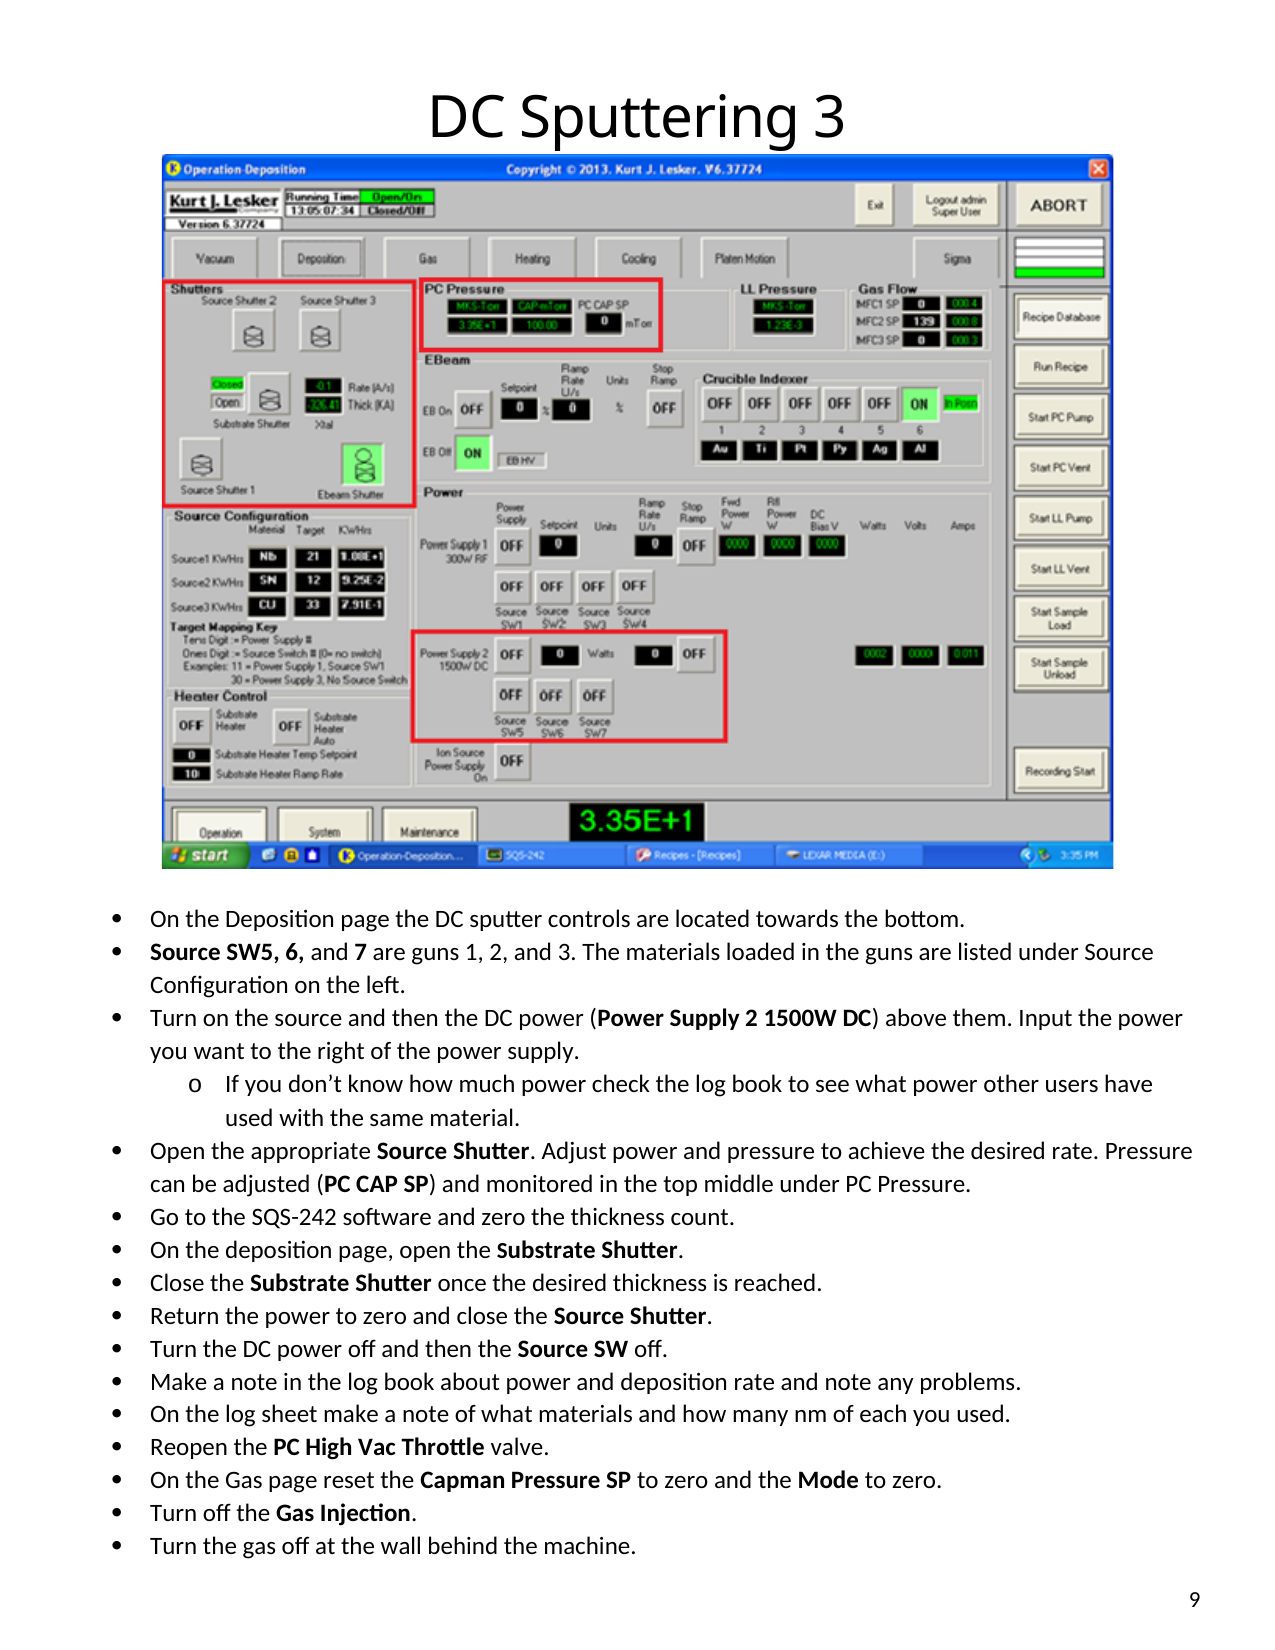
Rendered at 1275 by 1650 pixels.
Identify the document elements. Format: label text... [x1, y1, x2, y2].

list Turn the gas off at the wall behind the machine. [112, 1530, 1200, 1561]
list Turn on the source and then the DC power (Power Supply 2 1500W DC) above them. Input the power you want to the right of the power supply. [112, 1002, 1200, 1066]
list On the deposition page, open the Substrate Shutter. [112, 1234, 1200, 1264]
list Turn off the Gas Injection. [112, 1497, 1200, 1528]
list Turn the DC power off and then the Source SW off. [112, 1333, 1200, 1363]
list Open the appropriate Source Shutter. Adjust power and pressure to achieve the desired rate. Pressure can be adjusted (PC CAP SP) and monitored in the top middle under PC Pressure. [112, 1135, 1200, 1199]
list Make a note in the log book about power and deposition rate and note any problems. [112, 1366, 1200, 1396]
title DC Sputtering 3 [75, 75, 1200, 154]
list Reopen the PC High Vac Throttle valve. [112, 1432, 1200, 1462]
list Return the power to zero and close the Source Shutter. [112, 1300, 1200, 1330]
list Go to the SQS-242 software and zero the thickness count. [112, 1201, 1200, 1232]
list Source SW5, 6, and 7 are guns 1, 2, and 3. The materials loaded in the guns are listed under Source Configuration on the left. [112, 937, 1200, 1000]
list On the Gas page reset the Capman Pressure SP to zero and the Mode to zero. [112, 1464, 1200, 1495]
list On the log sheet make a note of what materials and how many nm of each you used. [112, 1399, 1200, 1429]
list On the Deposition page the DC sputter controls are located towards the bottom. [112, 904, 1200, 934]
list Close the Substrate Shutter once the desired thickness is reached. [112, 1267, 1200, 1297]
picture [161, 154, 1114, 869]
list If you don’t know how much power check the log book to see what power other users have used with the same material. [187, 1068, 1200, 1133]
